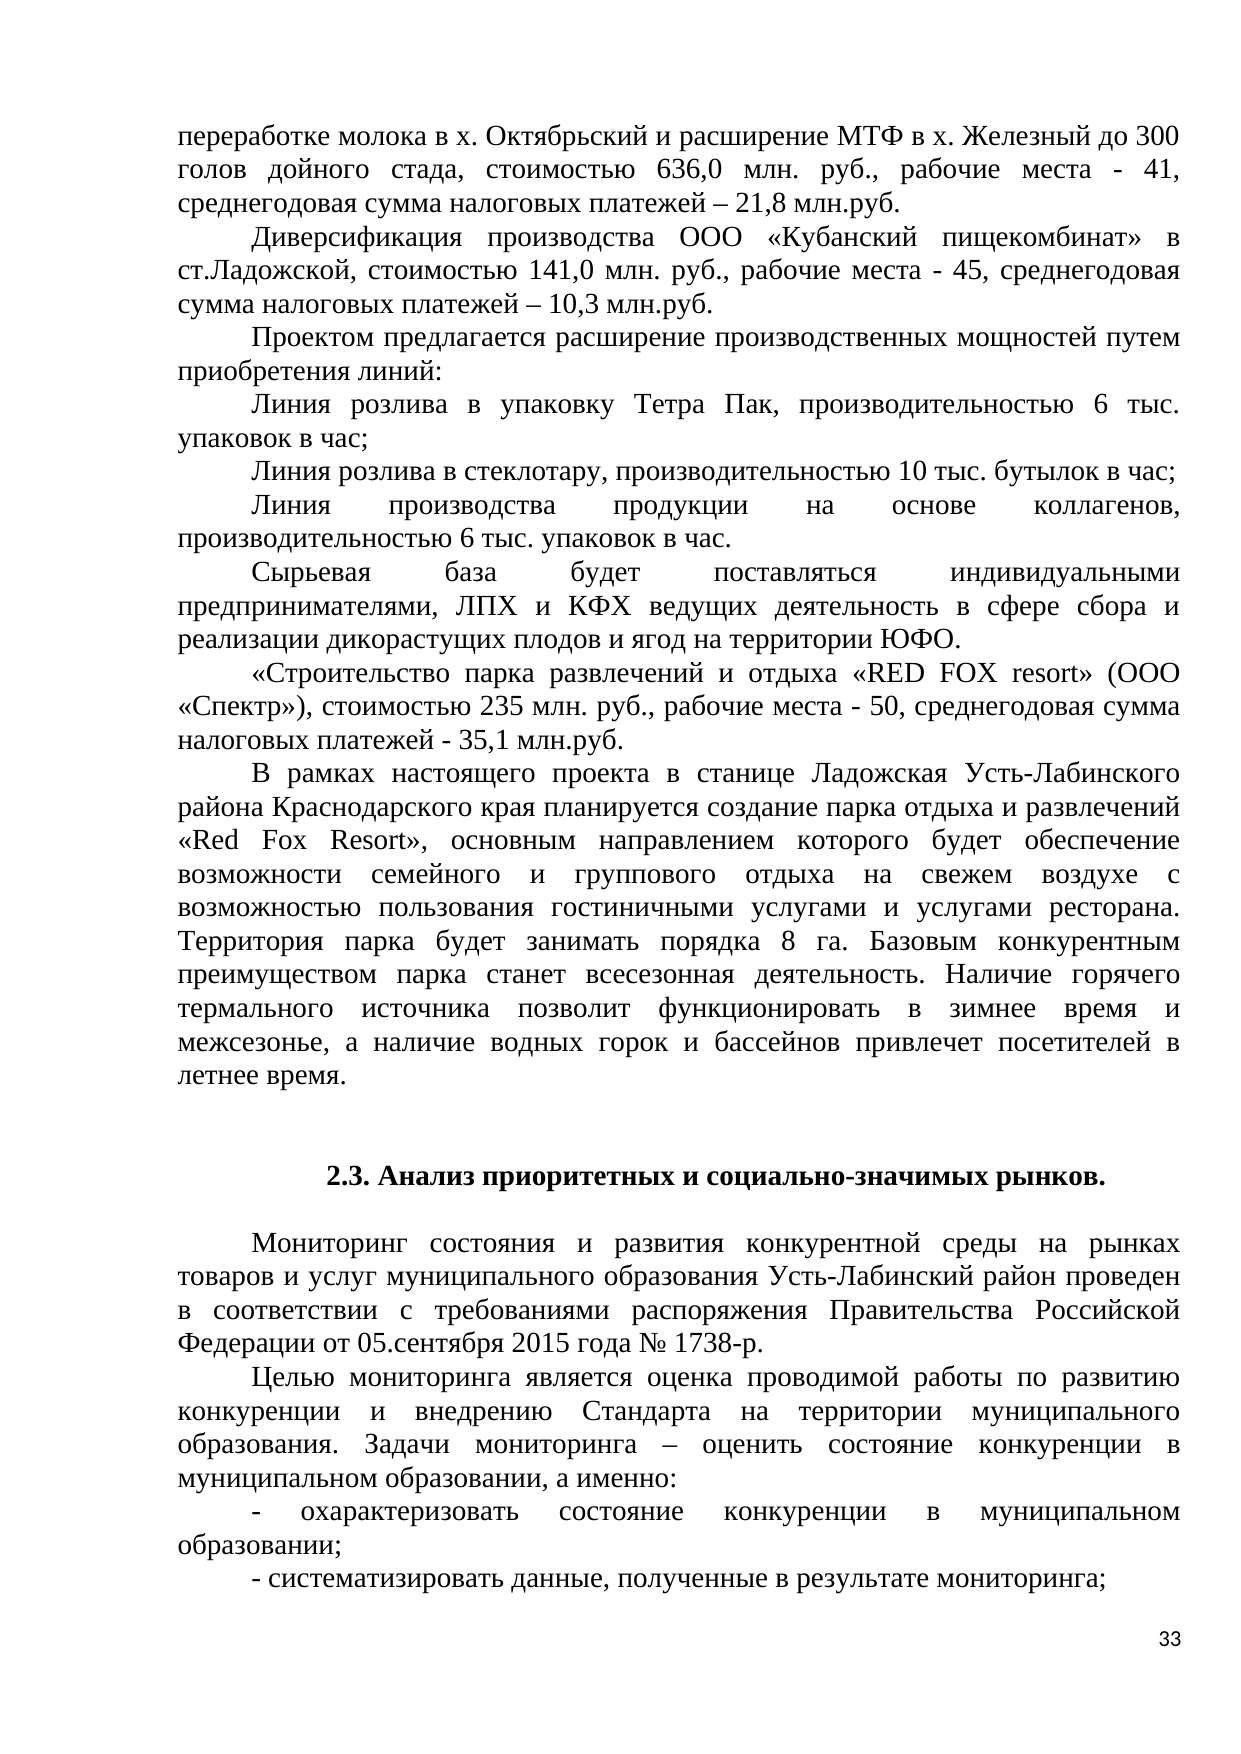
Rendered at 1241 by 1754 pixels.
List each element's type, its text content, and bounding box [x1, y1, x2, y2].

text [177, 118, 1181, 219]
text - охарактеризовать состояние конкуренции в муниципальном образовании; [177, 1493, 1181, 1560]
text 2.3. Анализ приоритетных и социально-значимых рынков. [177, 1158, 1181, 1191]
text В рамках настоящего проекта в станице Ладожская Усть-Лабинского района Краснодарского края планируется создание парка отдыха и развлечений «Red Fox Resort», основным направлением которого будет обеспечение возможности семейного и группового отдыха на свежем воздухе с возможностью пользования гостиничными услугами и услугами ресторана. Территория парка будет занимать порядка 8 га. Базовым конкурентным преимуществом парка станет всесезонная деятельность. Наличие горячего термального источника позволит функционировать в зимнее время и межсезонье, а наличие водных горок и бассейнов привлечет посетителей в летнее время. [177, 755, 1181, 1091]
text - систематизировать данные, полученные в результате мониторинга; [177, 1560, 1181, 1594]
text Мониторинг состояния и развития конкурентной среды на рынках товаров и услуг муниципального образования Усть-Лабинский район проведен в соответствии с требованиями распоряжения Правительства Российской Федерации от 05.сентября 2015 года № 1738-р. [177, 1225, 1181, 1359]
text Диверсификация производства ООО «Кубанский пищекомбинат» в ст.Ладожской, стоимостью 141,0 млн. руб., рабочие места - 45, среднегодовая сумма налоговых платежей – 10,3 млн.руб. [177, 219, 1181, 319]
text «Строительство парка развлечений и отдыха «RED FOX resort» (ООО «Спектр»), стоимостью 235 млн. руб., рабочие места - 50, среднегодовая сумма налоговых платежей - 35,1 млн.руб. [177, 655, 1181, 755]
text Целью мониторинга является оценка проводимой работы по развитию конкуренции и внедрению Стандарта на территории муниципального образования. Задачи мониторинга – оценить состояние конкуренции в муниципальном образовании, а именно: [177, 1359, 1181, 1493]
text Линия розлива в упаковку Тетра Пак, производительностью 6 тыс. упаковок в час; [177, 386, 1181, 453]
text Проектом предлагается расширение производственных мощностей путем приобретения линий: [177, 319, 1181, 386]
text Линия розлива в стеклотару, производительностью 10 тыс. бутылок в час; [177, 453, 1181, 487]
text Линия производства продукции на основе коллагенов, производительностью 6 тыс. упаковок в час. [177, 487, 1181, 554]
text Сырьевая база будет поставляться индивидуальными предпринимателями, ЛПХ и КФХ ведущих деятельность в сфере сбора и реализации дикорастущих плодов и ягод на территории ЮФО. [177, 554, 1181, 655]
